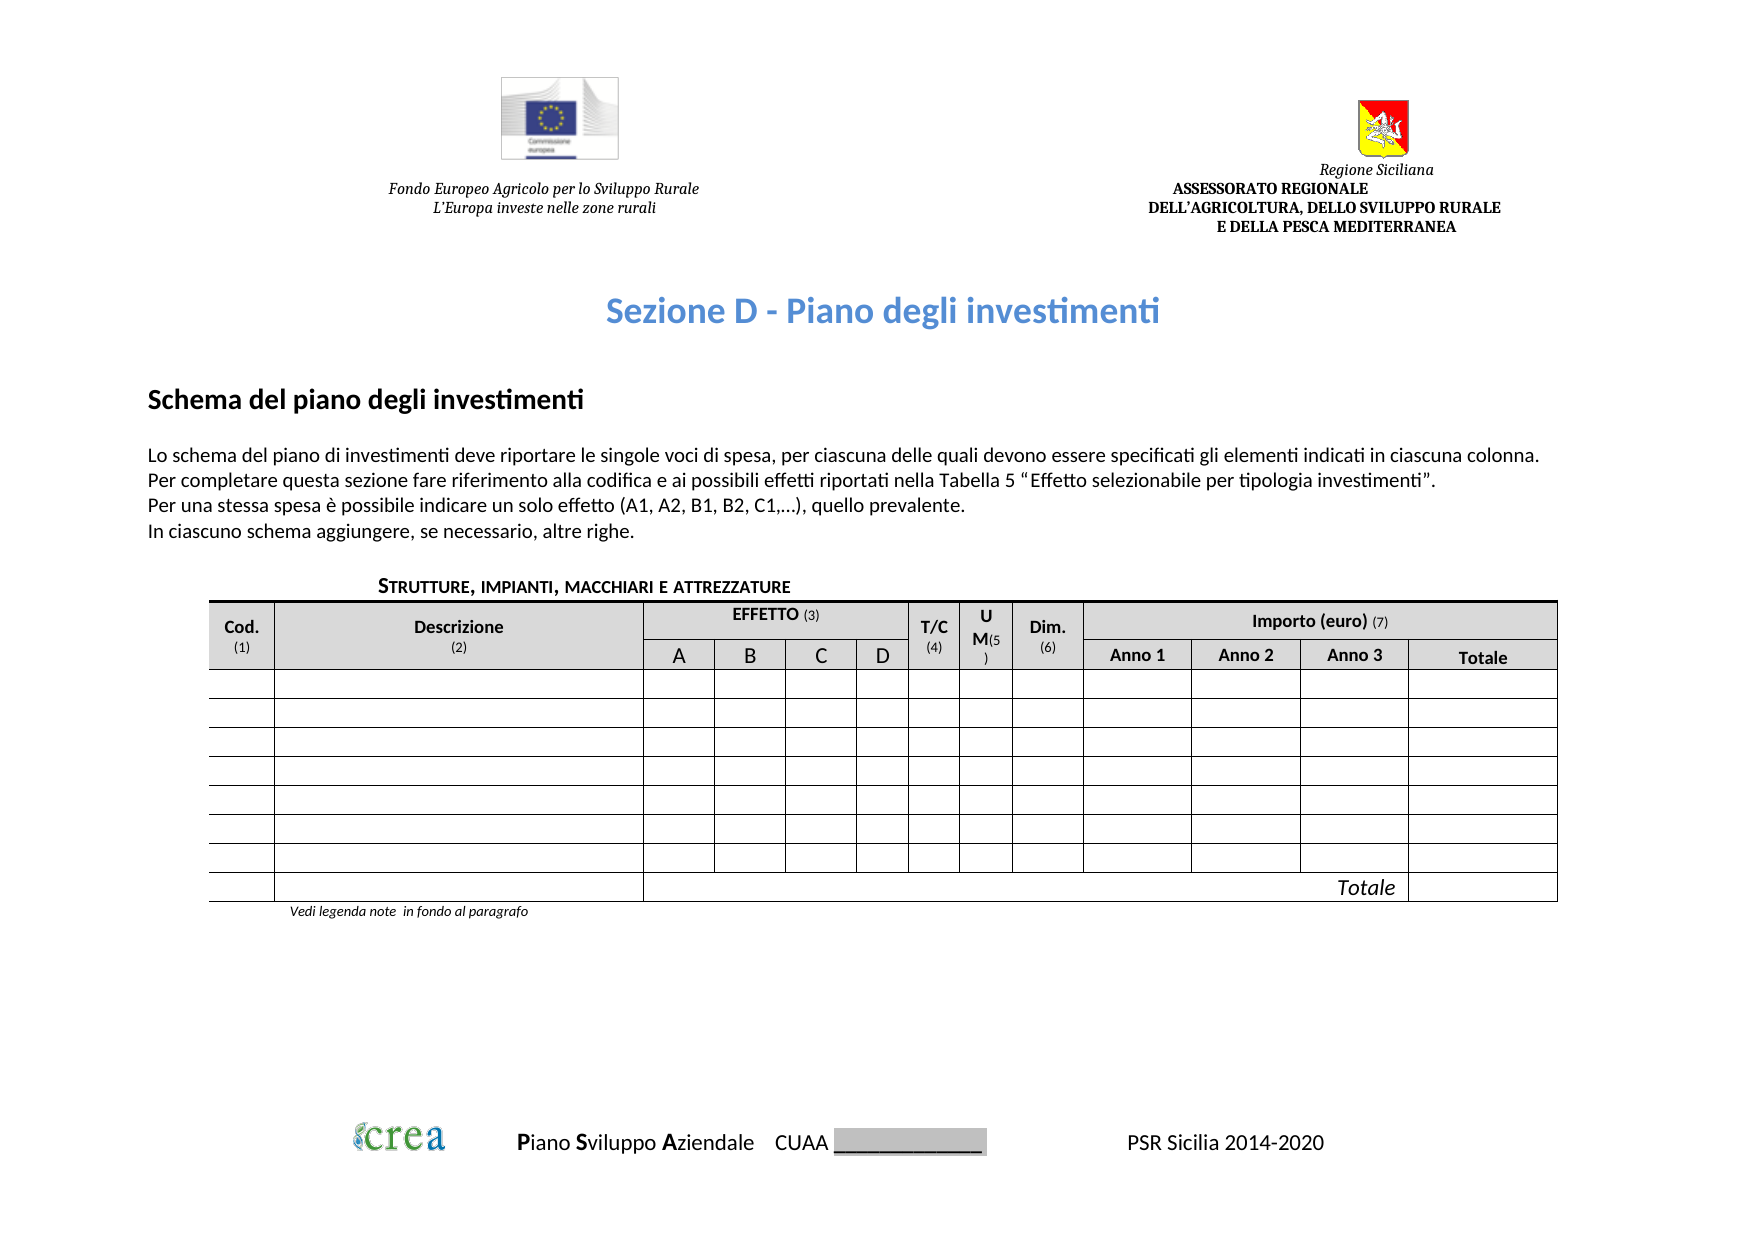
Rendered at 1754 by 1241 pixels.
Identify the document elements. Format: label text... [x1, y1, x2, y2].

table_cell [644, 728, 714, 756]
text Strutture, impianti, macchiari e attrezzature [298, 571, 1618, 599]
table_cell [209, 699, 274, 727]
table_cell [209, 757, 274, 785]
table_cell [275, 873, 643, 901]
table_cell Anno 3 [1301, 640, 1408, 669]
table_cell [1013, 699, 1083, 727]
table_cell [275, 728, 643, 756]
table_cell [1084, 844, 1191, 872]
table_cell [1409, 815, 1557, 843]
table_cell [644, 815, 714, 843]
table_cell [909, 757, 959, 785]
table_cell [1084, 786, 1191, 814]
table_cell [209, 670, 274, 698]
table_cell Anno 1 [1084, 640, 1191, 669]
text Vedi legenda note in fondo al paragrafo [242, 902, 1618, 920]
table_cell [715, 728, 785, 756]
table_cell [786, 815, 856, 843]
table_cell [644, 786, 714, 814]
table_cell [1301, 728, 1408, 756]
table_header Descrizione (2) [275, 603, 643, 669]
picture [353, 1122, 445, 1151]
table_cell [1192, 728, 1300, 756]
table_header Cod. (1) [209, 603, 274, 669]
table_cell [960, 844, 1012, 872]
table_cell Anno 2 [1192, 640, 1300, 669]
text Per completare questa sezione fare riferimento alla codifica e ai possibili effetti riportati nella Tabella 5 “Effetto selezionabile per tipologia investimenti”. [148, 467, 1618, 493]
table_cell [1013, 815, 1083, 843]
table_cell [1192, 815, 1300, 843]
table_cell [857, 670, 908, 698]
table_cell [909, 844, 959, 872]
text In ciascuno schema aggiungere, se necessario, altre righe. [148, 518, 1618, 543]
text Schema del piano degli investimenti [148, 381, 1618, 417]
text Lo schema del piano di investimenti deve riportare le singole voci di spesa, per ciascuna delle quali devono essere specificati gli elementi indicati in ciascuna colonna. [148, 442, 1618, 467]
table_cell [1409, 844, 1557, 872]
table_cell [1409, 699, 1557, 727]
table_cell B [715, 640, 785, 669]
table_cell [209, 728, 274, 756]
table_cell [1192, 670, 1300, 698]
table_cell [715, 844, 785, 872]
table_cell [857, 699, 908, 727]
table_cell [1084, 815, 1191, 843]
table_cell [1192, 699, 1300, 727]
table_cell [857, 815, 908, 843]
table_cell [275, 786, 643, 814]
table_cell [1301, 815, 1408, 843]
table_cell [960, 728, 1012, 756]
table_cell [1192, 844, 1300, 872]
table_cell [1084, 699, 1191, 727]
table_cell [1192, 786, 1300, 814]
table_cell [275, 844, 643, 872]
table_header Importo (euro) (7) [1084, 603, 1557, 639]
table_cell [1409, 757, 1557, 785]
table_cell [1301, 757, 1408, 785]
table_cell Totale [1409, 640, 1557, 669]
table_cell [644, 757, 714, 785]
table_cell [786, 699, 856, 727]
table_cell [786, 844, 856, 872]
table_cell [209, 844, 274, 872]
table_cell [644, 844, 714, 872]
table_cell [1301, 670, 1408, 698]
table_cell [1013, 728, 1083, 756]
table_cell [857, 757, 908, 785]
table_cell [909, 815, 959, 843]
table_cell [209, 786, 274, 814]
table_cell [1192, 757, 1300, 785]
table_cell [275, 757, 643, 785]
table_cell [1084, 757, 1191, 785]
table_cell [909, 728, 959, 756]
picture [1357, 94, 1412, 161]
text Per una stessa spesa è possibile indicare un solo effetto (A1, A2, B1, B2, C1,…), quello prevalente. [148, 493, 1618, 518]
table_cell [1409, 873, 1557, 901]
table_cell [1301, 844, 1408, 872]
table_cell [1409, 786, 1557, 814]
table_cell [644, 670, 714, 698]
table_cell [1013, 757, 1083, 785]
table_cell [960, 670, 1012, 698]
table_cell [960, 815, 1012, 843]
table_cell [1013, 844, 1083, 872]
table_cell [209, 815, 274, 843]
table_cell [786, 786, 856, 814]
table_cell [715, 815, 785, 843]
table_cell [715, 757, 785, 785]
table_cell [1301, 786, 1408, 814]
table_cell [1409, 670, 1557, 698]
table_header T/C (4) [909, 603, 959, 669]
table_cell [786, 728, 856, 756]
table_cell [786, 757, 856, 785]
table_cell C [786, 640, 856, 669]
table_cell [715, 699, 785, 727]
table_cell [1409, 728, 1557, 756]
table_cell [715, 670, 785, 698]
table_cell [909, 699, 959, 727]
table_cell [715, 786, 785, 814]
table_cell [209, 873, 274, 901]
table_cell Totale [644, 873, 1408, 901]
table_header EFFETTO (3) [644, 603, 908, 639]
table_cell A [644, 640, 714, 669]
table_cell [1013, 670, 1083, 698]
table_cell [909, 670, 959, 698]
table_header UM(5) [960, 603, 1012, 669]
table_cell [1084, 670, 1191, 698]
table_cell [909, 786, 959, 814]
table_cell [960, 699, 1012, 727]
table_header Dim. (6) [1013, 603, 1083, 669]
table_cell [960, 786, 1012, 814]
table_cell [857, 728, 908, 756]
table_cell [1013, 786, 1083, 814]
table_cell [1084, 728, 1191, 756]
table_cell [857, 786, 908, 814]
table_cell [275, 815, 643, 843]
table_cell [275, 699, 643, 727]
table_cell [857, 844, 908, 872]
table_cell [960, 757, 1012, 785]
table_cell [644, 699, 714, 727]
subtitle Sezione D - Piano degli investimenti [148, 287, 1618, 333]
table_cell D [857, 640, 908, 669]
table_cell [1301, 699, 1408, 727]
table_cell [786, 670, 856, 698]
table_cell [275, 670, 643, 698]
